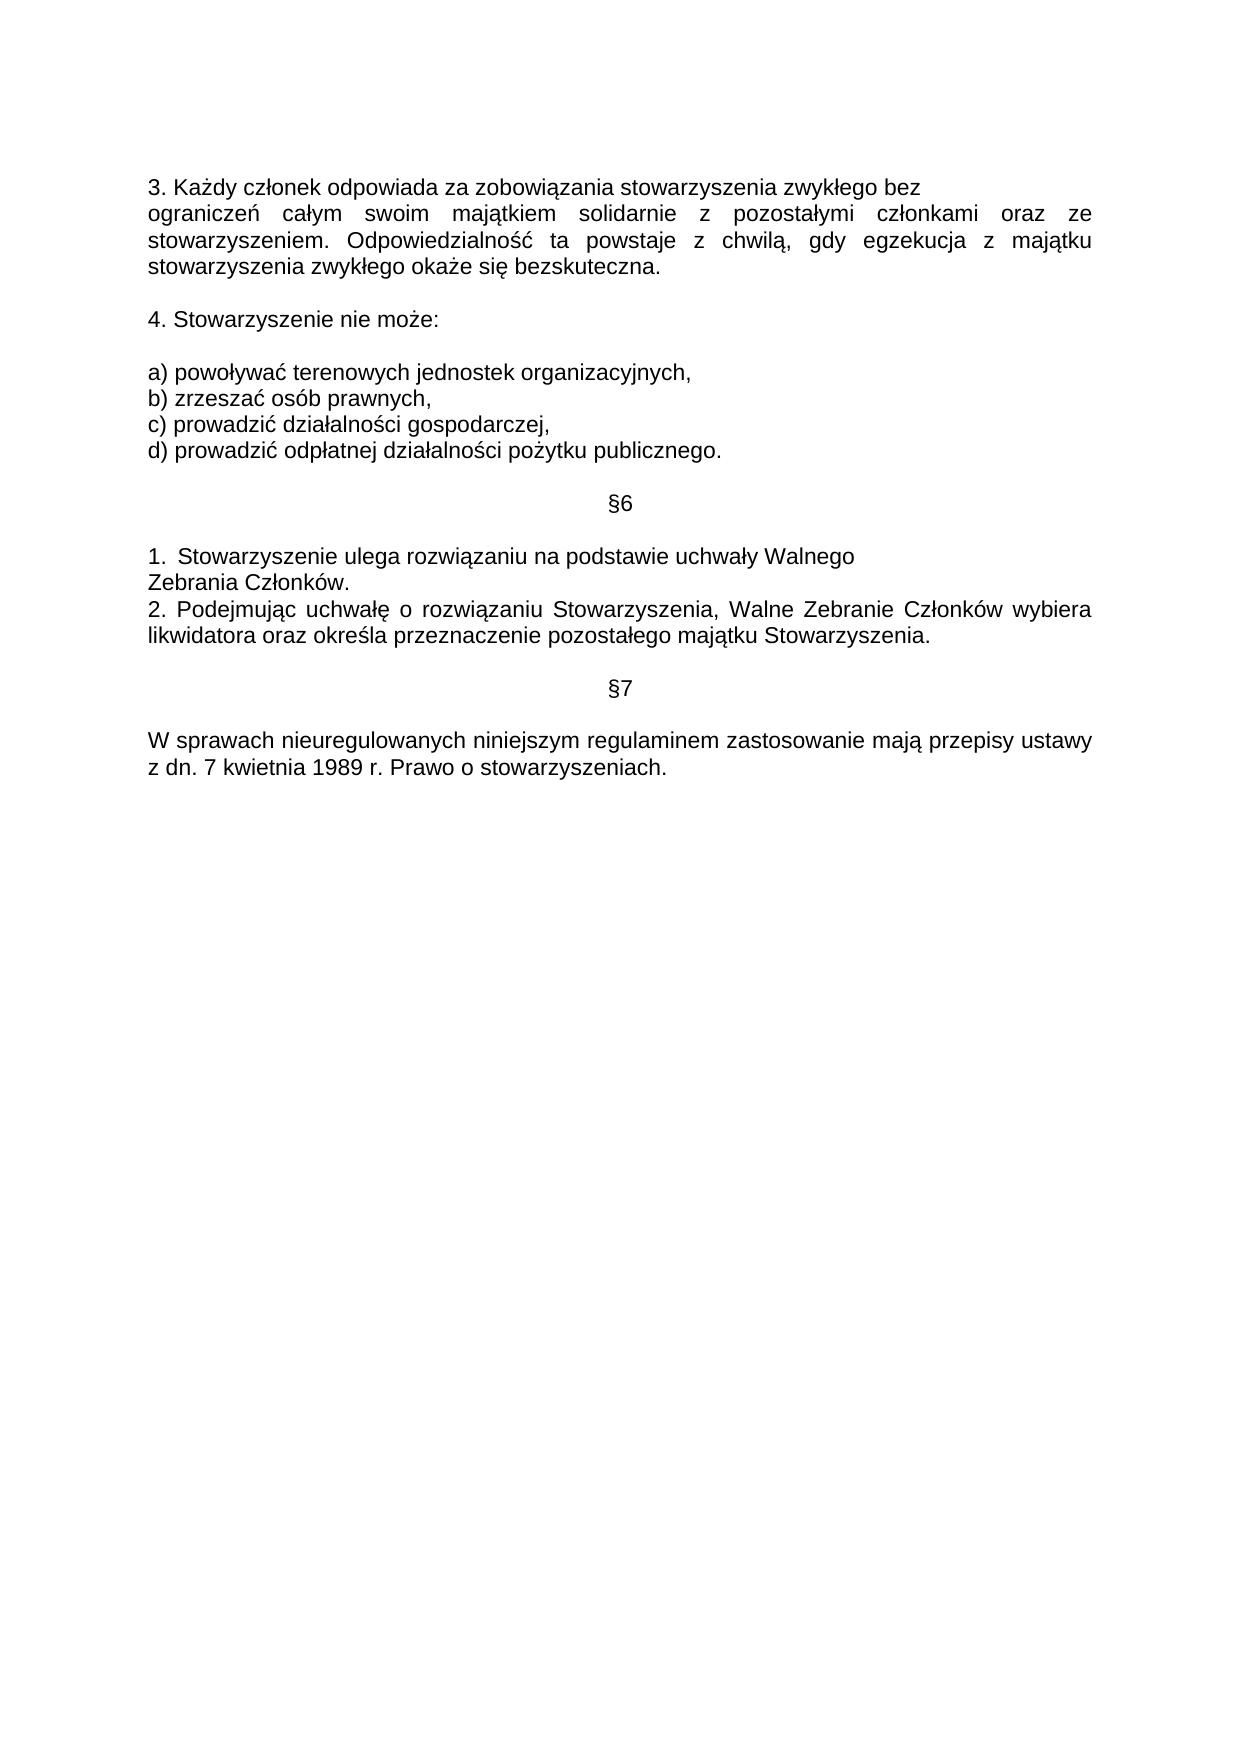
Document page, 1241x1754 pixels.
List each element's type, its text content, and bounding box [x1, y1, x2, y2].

text §6 [148, 490, 1093, 517]
text 2. Podejmując uchwałę o rozwiązaniu Stowarzyszenia, Walne Zebranie Członków wybiera likwidatora oraz określa przeznaczenie pozostałego majątku Stowarzyszenia. [148, 596, 1093, 648]
text Zebrania Członków. [148, 569, 1093, 596]
text 3. Każdy członek odpowiada za zobowiązania stowarzyszenia zwykłego bez [148, 174, 1093, 200]
text §7 [148, 675, 1093, 701]
list Stowarzyszenie ulega rozwiązaniu na podstawie uchwały Walnego [148, 543, 1093, 569]
text ograniczeń całym swoim majątkiem solidarnie z pozostałymi członkami oraz ze stowarzyszeniem. Odpowiedzialność ta powstaje z chwilą, gdy egzekucja z majątku stowarzyszenia zwykłego okaże się bezskuteczna. [148, 200, 1093, 279]
text W sprawach nieuregulowanych niniejszym regulaminem zastosowanie mają przepisy ustawy z dn. 7 kwietnia 1989 r. Prawo o stowarzyszeniach. [148, 727, 1093, 780]
text d) prowadzić odpłatnej działalności pożytku publicznego. [148, 437, 1093, 464]
text b) zrzeszać osób prawnych, [148, 385, 1093, 411]
text c) prowadzić działalności gospodarczej, [148, 411, 1093, 437]
text a) powoływać terenowych jednostek organizacyjnych, [148, 358, 1093, 385]
text 4. Stowarzyszenie nie może: [148, 306, 1093, 332]
